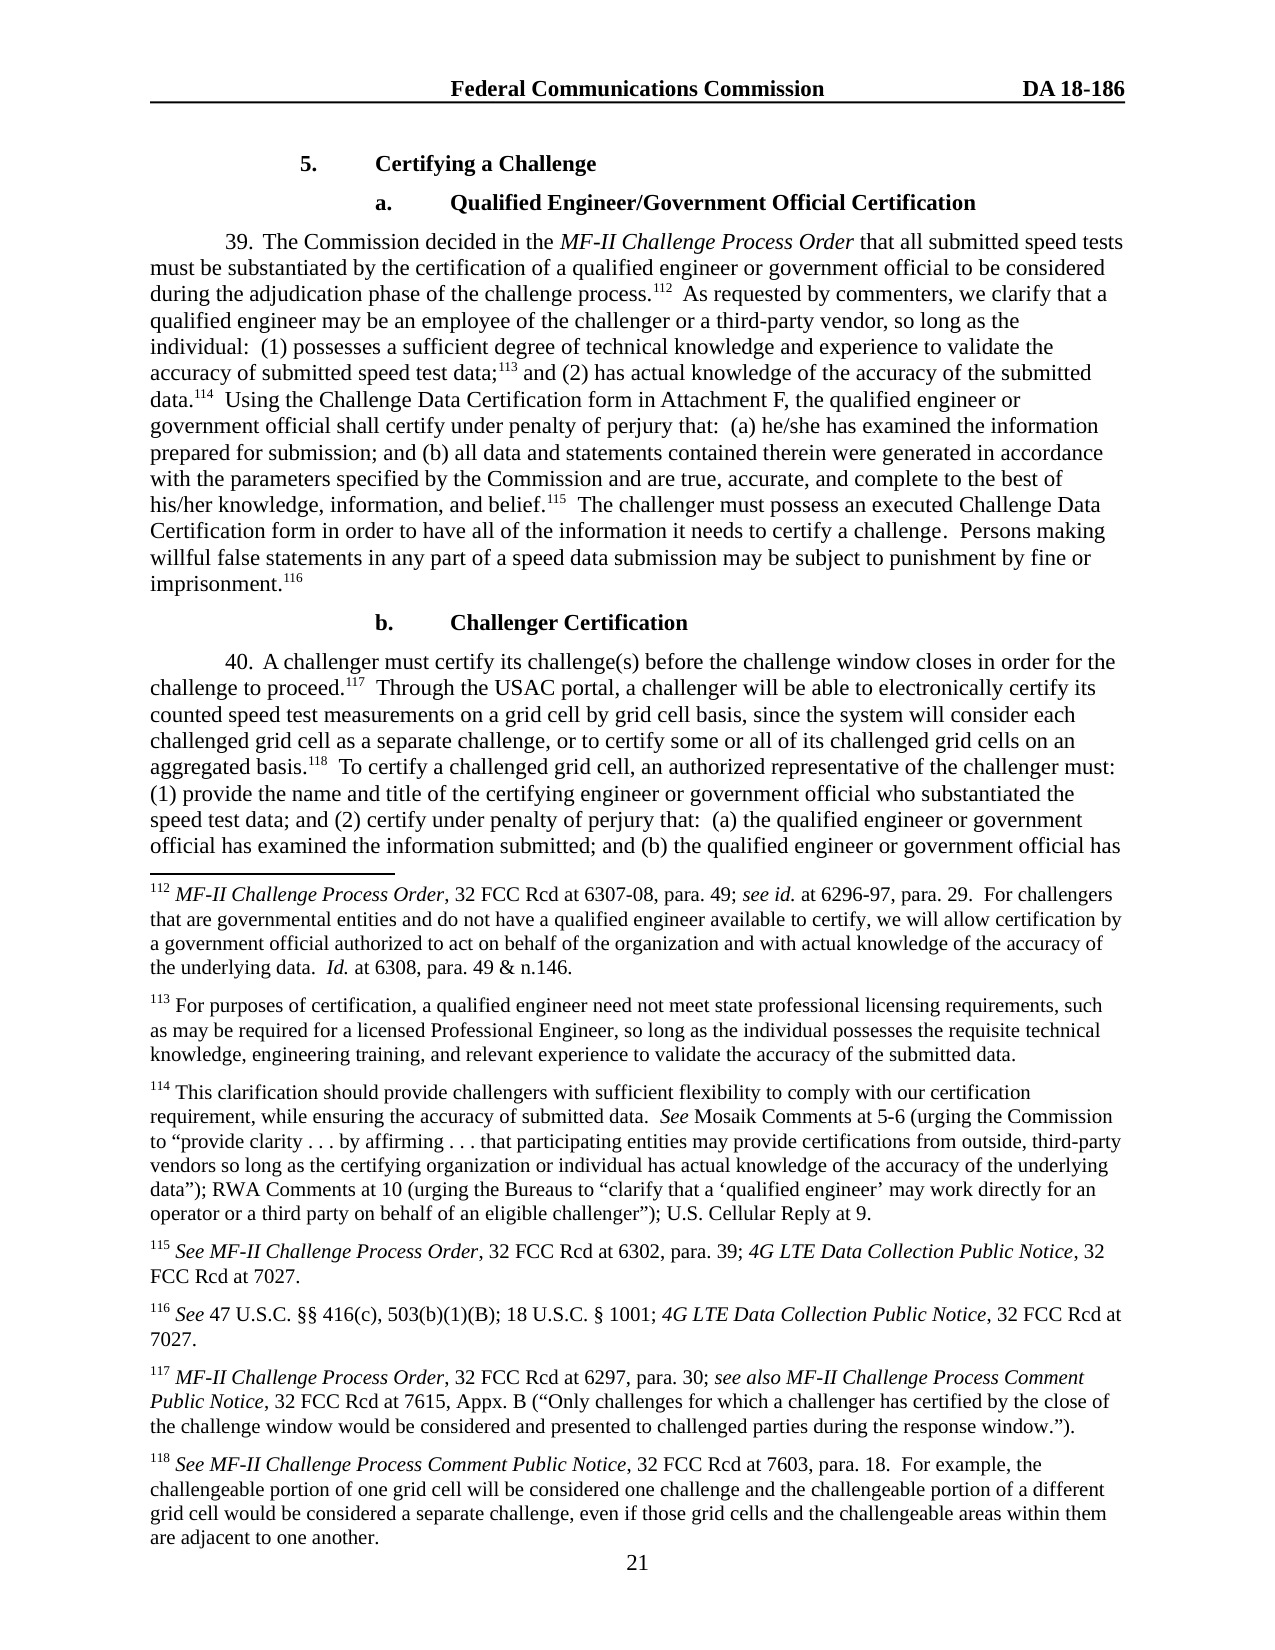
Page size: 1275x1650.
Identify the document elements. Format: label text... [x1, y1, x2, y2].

subtitle Certifying a Challenge [300, 150, 1125, 176]
subtitle Challenger Certification [375, 609, 1125, 636]
subtitle Qualified Engineer/Government Official Certification [375, 189, 1125, 215]
text The Commission decided in the MF-II Challenge Process Order that all submitted speed tests must be substantiated by the certification of a qualified engineer or government official to be considered during the adjudication phase of the challenge process. As requested by commenters, we clarify that a qualified engineer may be an employee of the challenger or a third-party vendor, so long as the individual: (1) possesses a sufficient degree of technical knowledge and experience to validate the accuracy of submitted speed test data; and (2) has actual knowledge of the accuracy of the submitted data. Using the Challenge Data Certification form in Attachment F, the qualified engineer or government official shall certify under penalty of perjury that: (a) he/she has examined the information prepared for submission; and (b) all data and statements contained therein were generated in accordance with the parameters specified by the Commission and are true, accurate, and complete to the best of his/her knowledge, information, and belief. The challenger must possess an executed Challenge Data Certification form in order to have all of the information it needs to certify a challenge. Persons making willful false statements in any part of a speed data submission may be subject to punishment by fine or imprisonment. [150, 228, 1125, 597]
text A challenger must certify its challenge(s) before the challenge window closes in order for the challenge to proceed. Through the USAC portal, a challenger will be able to electronically certify its counted speed test measurements on a grid cell by grid cell basis, since the system will consider each challenged grid cell as a separate challenge, or to certify some or all of its challenged grid cells on an aggregated basis. To certify a challenged grid cell, an authorized representative of the challenger must: (1) provide the name and title of the certifying engineer or government official who substantiated the speed test data; and (2) certify under penalty of perjury that: (a) the qualified engineer or government official has examined the information submitted; and (b) the qualified engineer or government official has certified that all data and statements contained in the submission were generated in accordance with the parameters specified by the Commission and are true, accurate, and complete to the best of his or her knowledge, information, and belief. [150, 648, 1125, 859]
